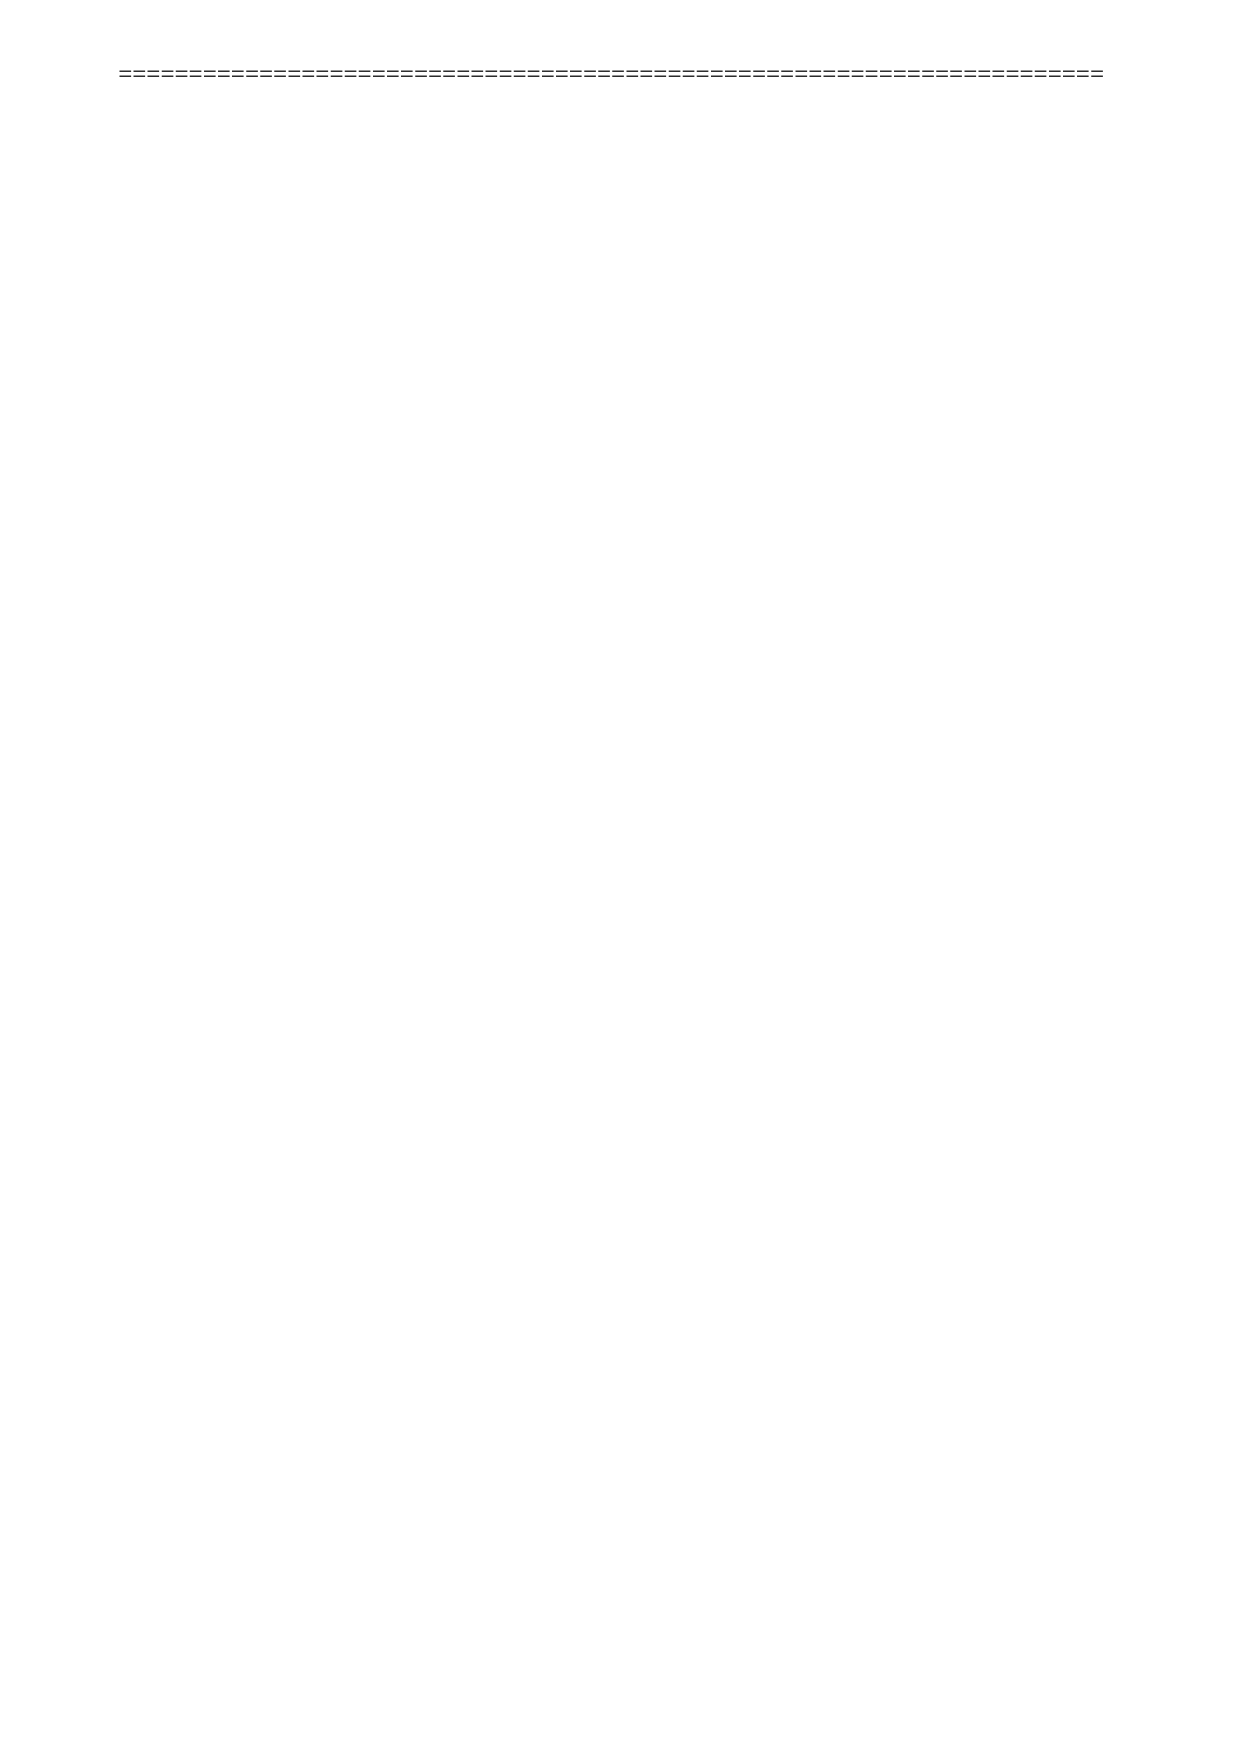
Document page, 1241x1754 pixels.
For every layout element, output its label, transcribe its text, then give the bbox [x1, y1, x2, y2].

text ====================================================================== [118, 59, 1146, 88]
